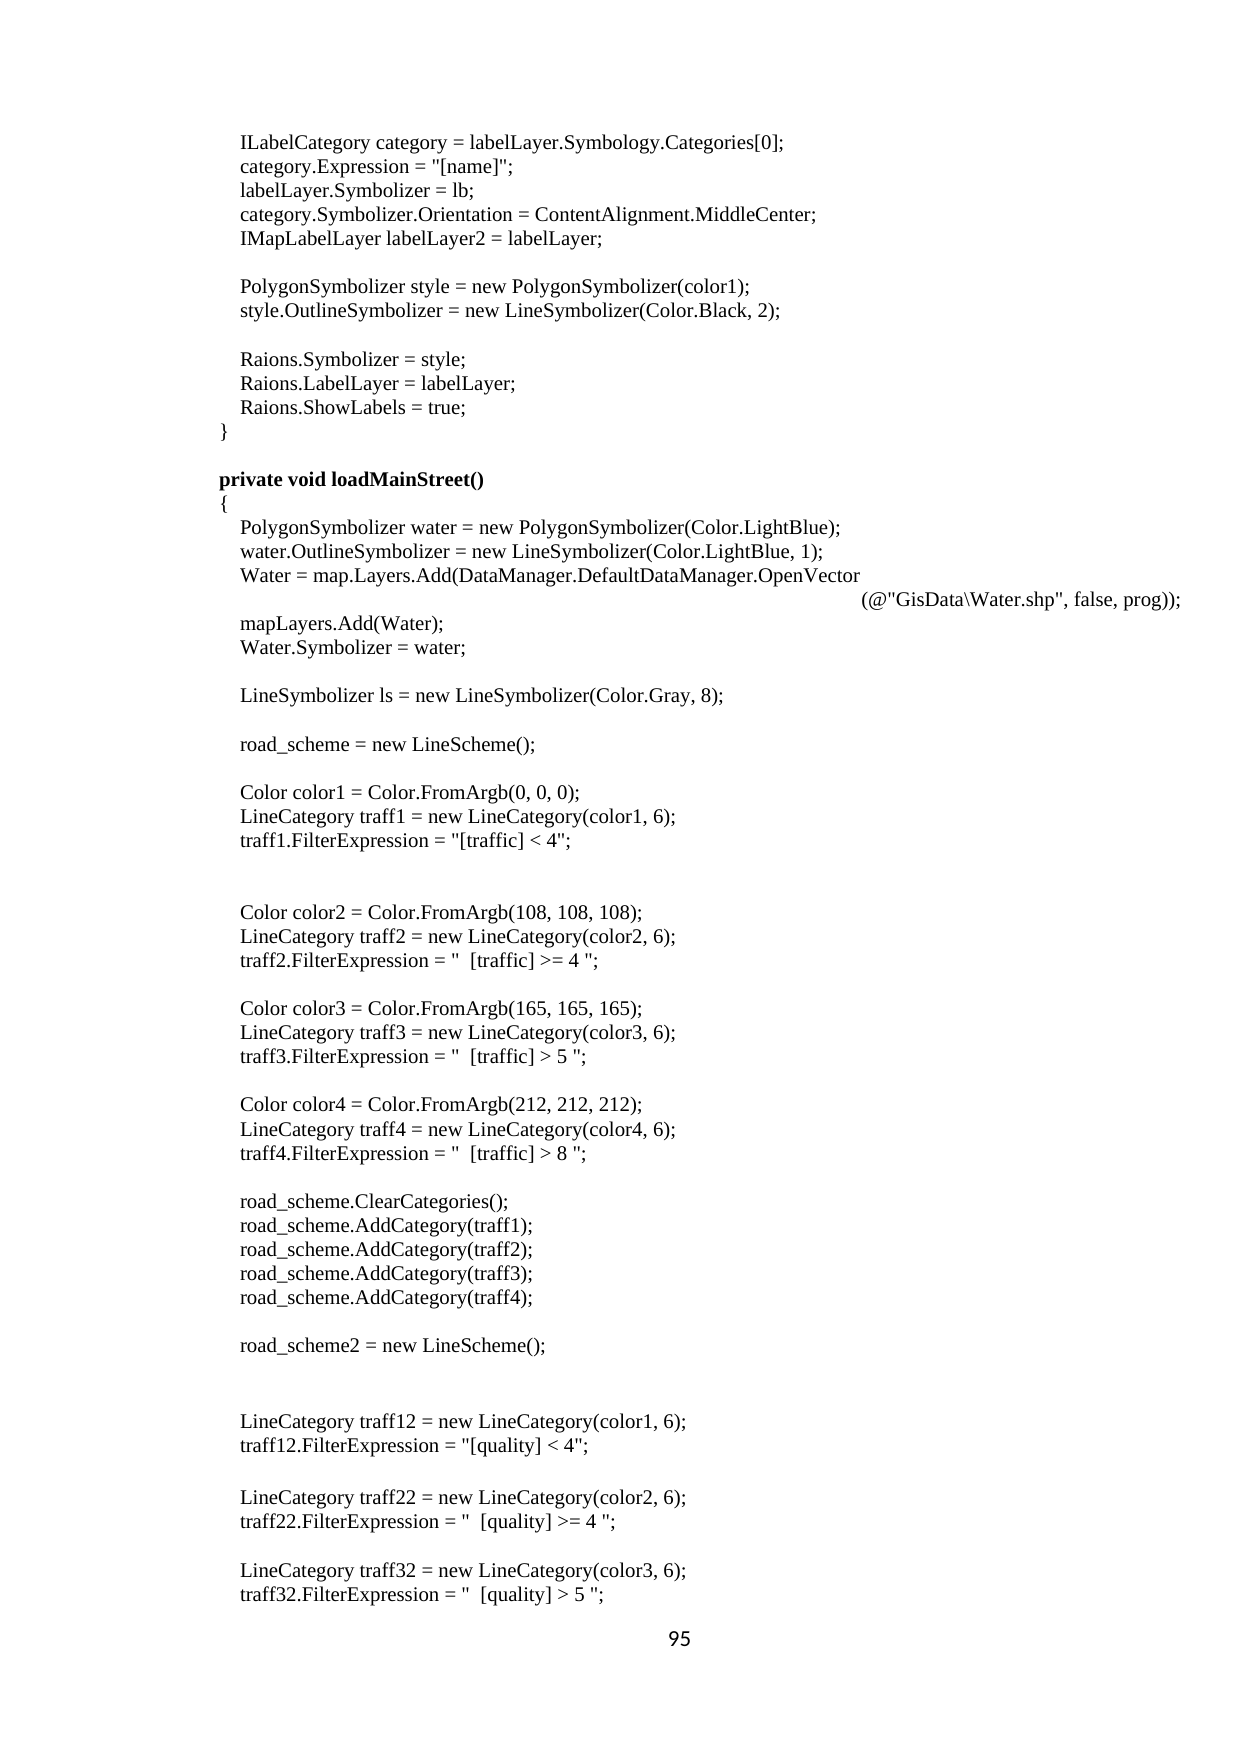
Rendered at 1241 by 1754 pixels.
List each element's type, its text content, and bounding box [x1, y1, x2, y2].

text category.Expression = "[name]"; [177, 154, 1181, 178]
text style.OutlineSymbolizer = new LineSymbolizer(Color.Black, 2); [177, 298, 1181, 322]
text road_scheme.ClearCategories(); [177, 1189, 1181, 1213]
text LineCategory traff1 = new LineCategory(color1, 6); [177, 804, 1181, 828]
text traff3.FilterExpression = " [traffic] > 5 "; [177, 1044, 1181, 1068]
text private void loadMainStreet() [177, 467, 1181, 491]
text LineCategory traff22 = new LineCategory(color2, 6); [177, 1485, 1181, 1509]
text PolygonSymbolizer water = new PolygonSymbolizer(Color.LightBlue); [177, 515, 1181, 539]
text traff32.FilterExpression = " [quality] > 5 "; [177, 1582, 1181, 1606]
text road_scheme2 = new LineScheme(); [177, 1333, 1181, 1357]
text Color color1 = Color.FromArgb(0, 0, 0); [177, 779, 1181, 804]
text IMapLabelLayer labelLayer2 = labelLayer; [177, 226, 1181, 250]
text labelLayer.Symbolizer = lb; [177, 178, 1181, 202]
text Raions.Symbolizer = style; [177, 346, 1181, 371]
text LineCategory traff2 = new LineCategory(color2, 6); [177, 924, 1181, 948]
text Water.Symbolizer = water; [177, 635, 1181, 659]
text road_scheme.AddCategory(traff3); [177, 1261, 1181, 1285]
text LineCategory traff4 = new LineCategory(color4, 6); [177, 1116, 1181, 1141]
text traff1.FilterExpression = "[traffic] < 4"; [177, 828, 1181, 852]
text Color color4 = Color.FromArgb(212, 212, 212); [177, 1092, 1181, 1116]
text Color color2 = Color.FromArgb(108, 108, 108); [177, 900, 1181, 924]
text mapLayers.Add(Water); [177, 611, 1181, 635]
text water.OutlineSymbolizer = new LineSymbolizer(Color.LightBlue, 1); [177, 539, 1181, 563]
text LineCategory traff32 = new LineCategory(color3, 6); [177, 1557, 1181, 1582]
text road_scheme = new LineScheme(); [177, 731, 1181, 756]
text LineCategory traff3 = new LineCategory(color3, 6); [177, 1020, 1181, 1044]
text road_scheme.AddCategory(traff2); [177, 1237, 1181, 1261]
text } [177, 419, 1181, 443]
text road_scheme.AddCategory(traff1); [177, 1213, 1181, 1237]
text LineSymbolizer ls = new LineSymbolizer(Color.Gray, 8); [177, 683, 1181, 707]
text Water = map.Layers.Add(DataManager.DefaultDataManager.OpenVector [177, 563, 1181, 587]
text LineCategory traff12 = new LineCategory(color1, 6); [177, 1409, 1181, 1433]
text ILabelCategory category = labelLayer.Symbology.Categories[0]; [177, 130, 1181, 154]
text (@"GisData\Water.shp", false, prog)); [177, 587, 1181, 611]
text traff4.FilterExpression = " [traffic] > 8 "; [177, 1141, 1181, 1164]
text Raions.ShowLabels = true; [177, 394, 1181, 419]
text { [177, 491, 1181, 515]
text traff12.FilterExpression = "[quality] < 4"; [177, 1433, 1181, 1457]
text PolygonSymbolizer style = new PolygonSymbolizer(color1); [177, 274, 1181, 298]
text road_scheme.AddCategory(traff4); [177, 1285, 1181, 1309]
text category.Symbolizer.Orientation = ContentAlignment.MiddleCenter; [177, 202, 1181, 226]
text Raions.LabelLayer = labelLayer; [177, 371, 1181, 394]
text traff22.FilterExpression = " [quality] >= 4 "; [177, 1509, 1181, 1533]
text Color color3 = Color.FromArgb(165, 165, 165); [177, 996, 1181, 1020]
text traff2.FilterExpression = " [traffic] >= 4 "; [177, 948, 1181, 972]
